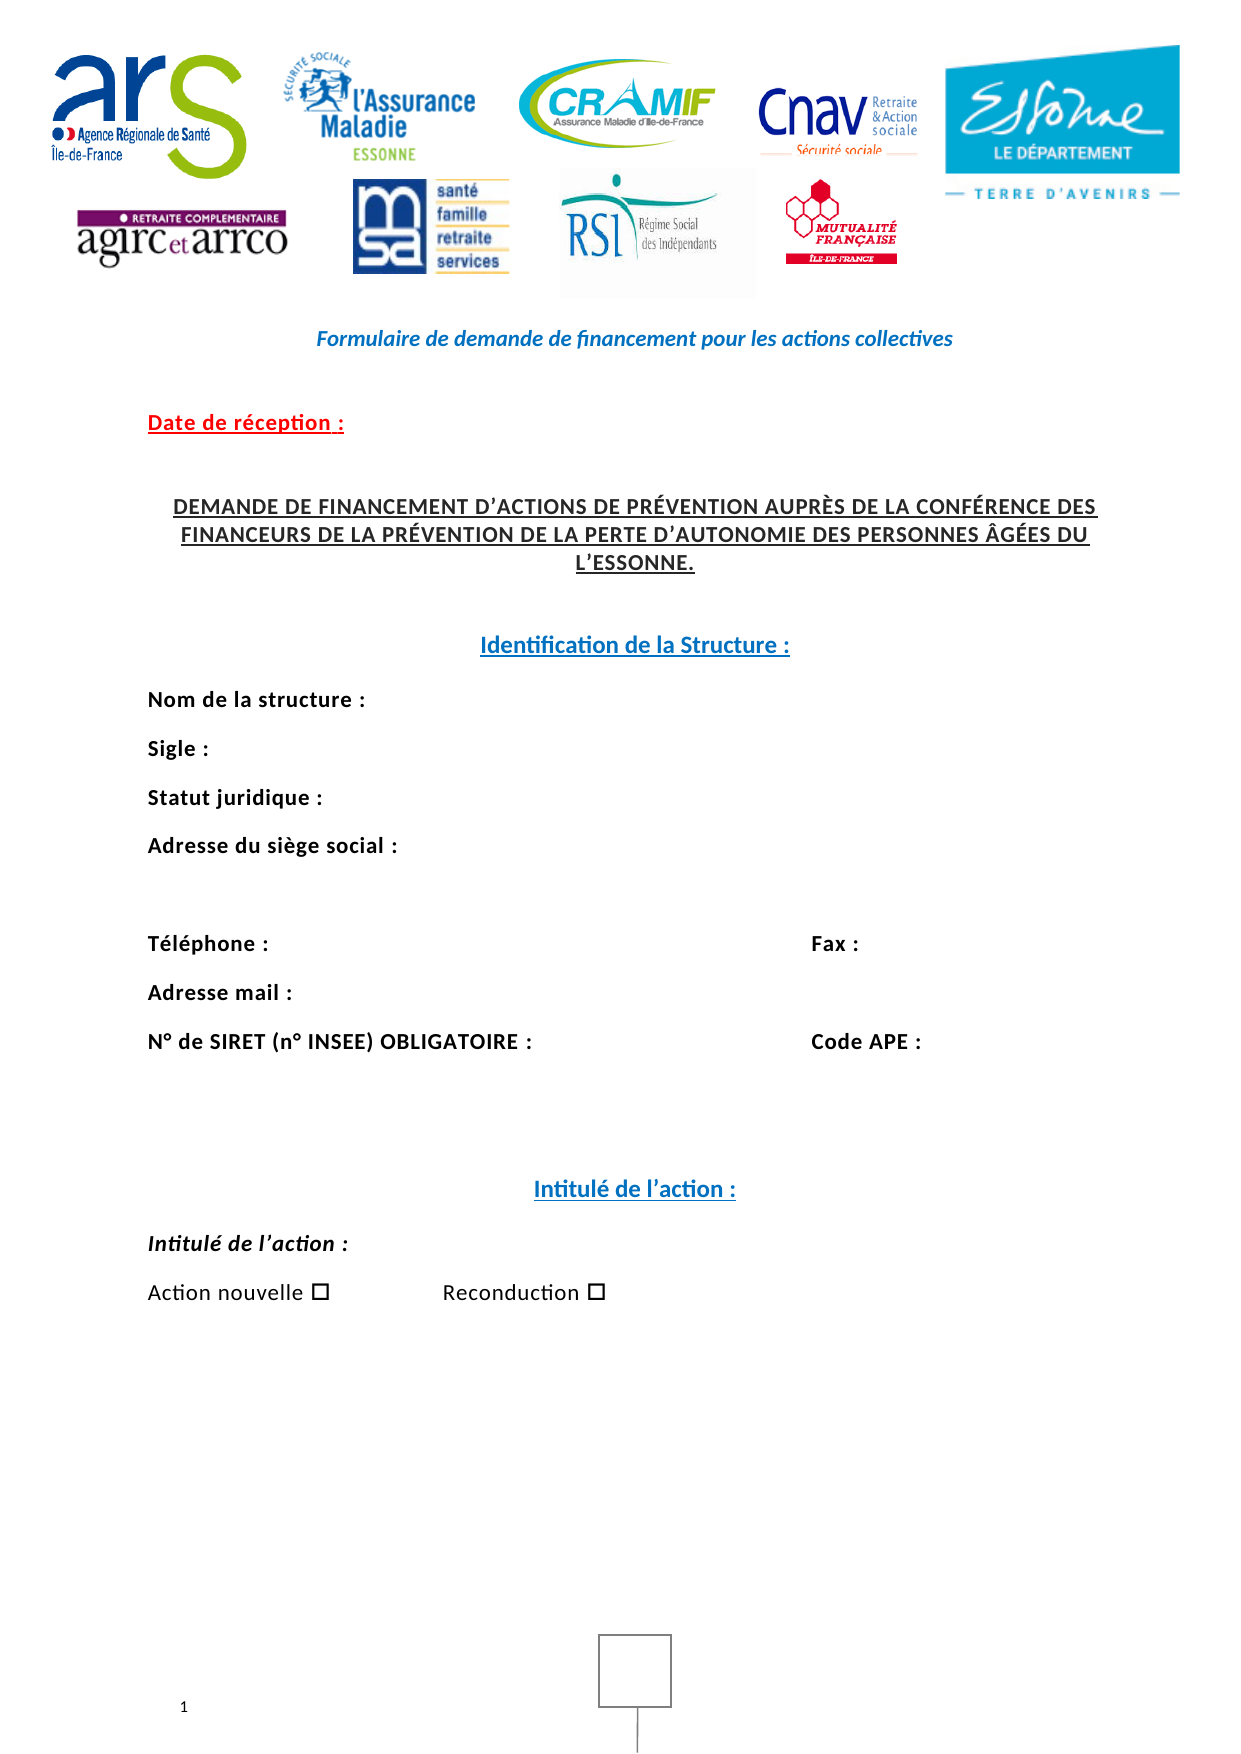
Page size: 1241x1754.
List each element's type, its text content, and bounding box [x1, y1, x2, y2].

text Date de réception : [148, 408, 1122, 436]
text Intitulé de l’action : [148, 1229, 1122, 1257]
text Nom de la structure : [148, 685, 1122, 713]
picture [995, 147, 1002, 159]
text Sigle : [148, 734, 1122, 762]
text N° de SIRET (n° INSEE) OBLIGATOIRE : Code APE : [148, 1027, 1122, 1055]
picture [509, 54, 744, 155]
text Statut juridique : [148, 783, 1122, 811]
picture [1063, 88, 1164, 134]
picture [1004, 147, 1012, 159]
picture [945, 45, 1180, 199]
text Adresse du siège social : [148, 832, 1122, 860]
picture [277, 45, 487, 168]
text Identification de la Structure : [148, 629, 1122, 660]
text Demande de financement d’actions de prévention auprès de la conférence des financeurs de la prévention de la perte d’autonomie des personnes âgées du l’Essonne. [148, 492, 1122, 576]
text Intitulé de l’action : [148, 1174, 1122, 1204]
text Adresse mail : [148, 978, 1122, 1006]
picture [353, 179, 510, 274]
text Téléphone : Fax : [148, 929, 1122, 957]
picture [559, 62, 926, 299]
picture [1017, 144, 1132, 159]
picture [961, 81, 1027, 135]
picture [1027, 80, 1063, 134]
text Formulaire de demande de financement pour les actions collectives [148, 324, 1122, 352]
text Action nouvelle Reconduction [148, 1278, 1122, 1306]
picture [40, 179, 316, 299]
